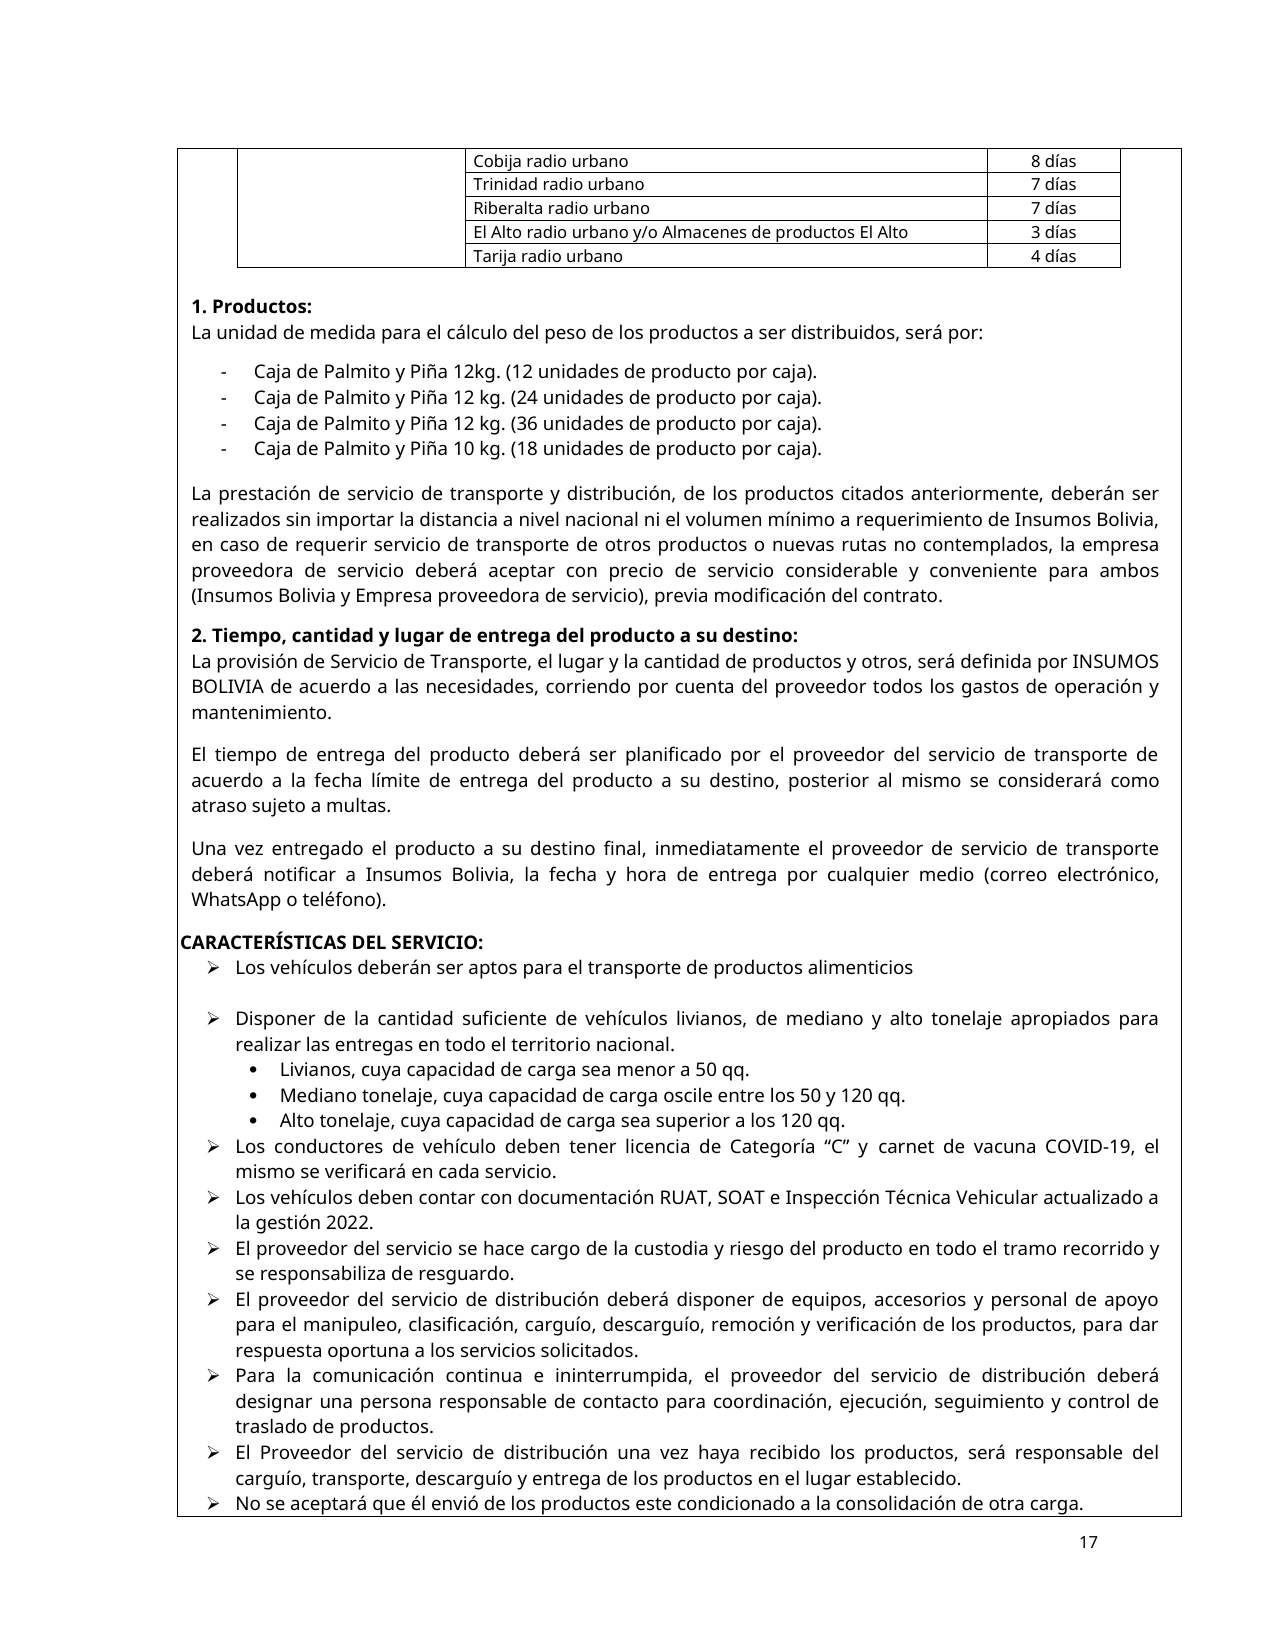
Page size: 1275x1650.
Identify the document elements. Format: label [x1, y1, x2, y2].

table_header [178, 149, 1181, 1516]
